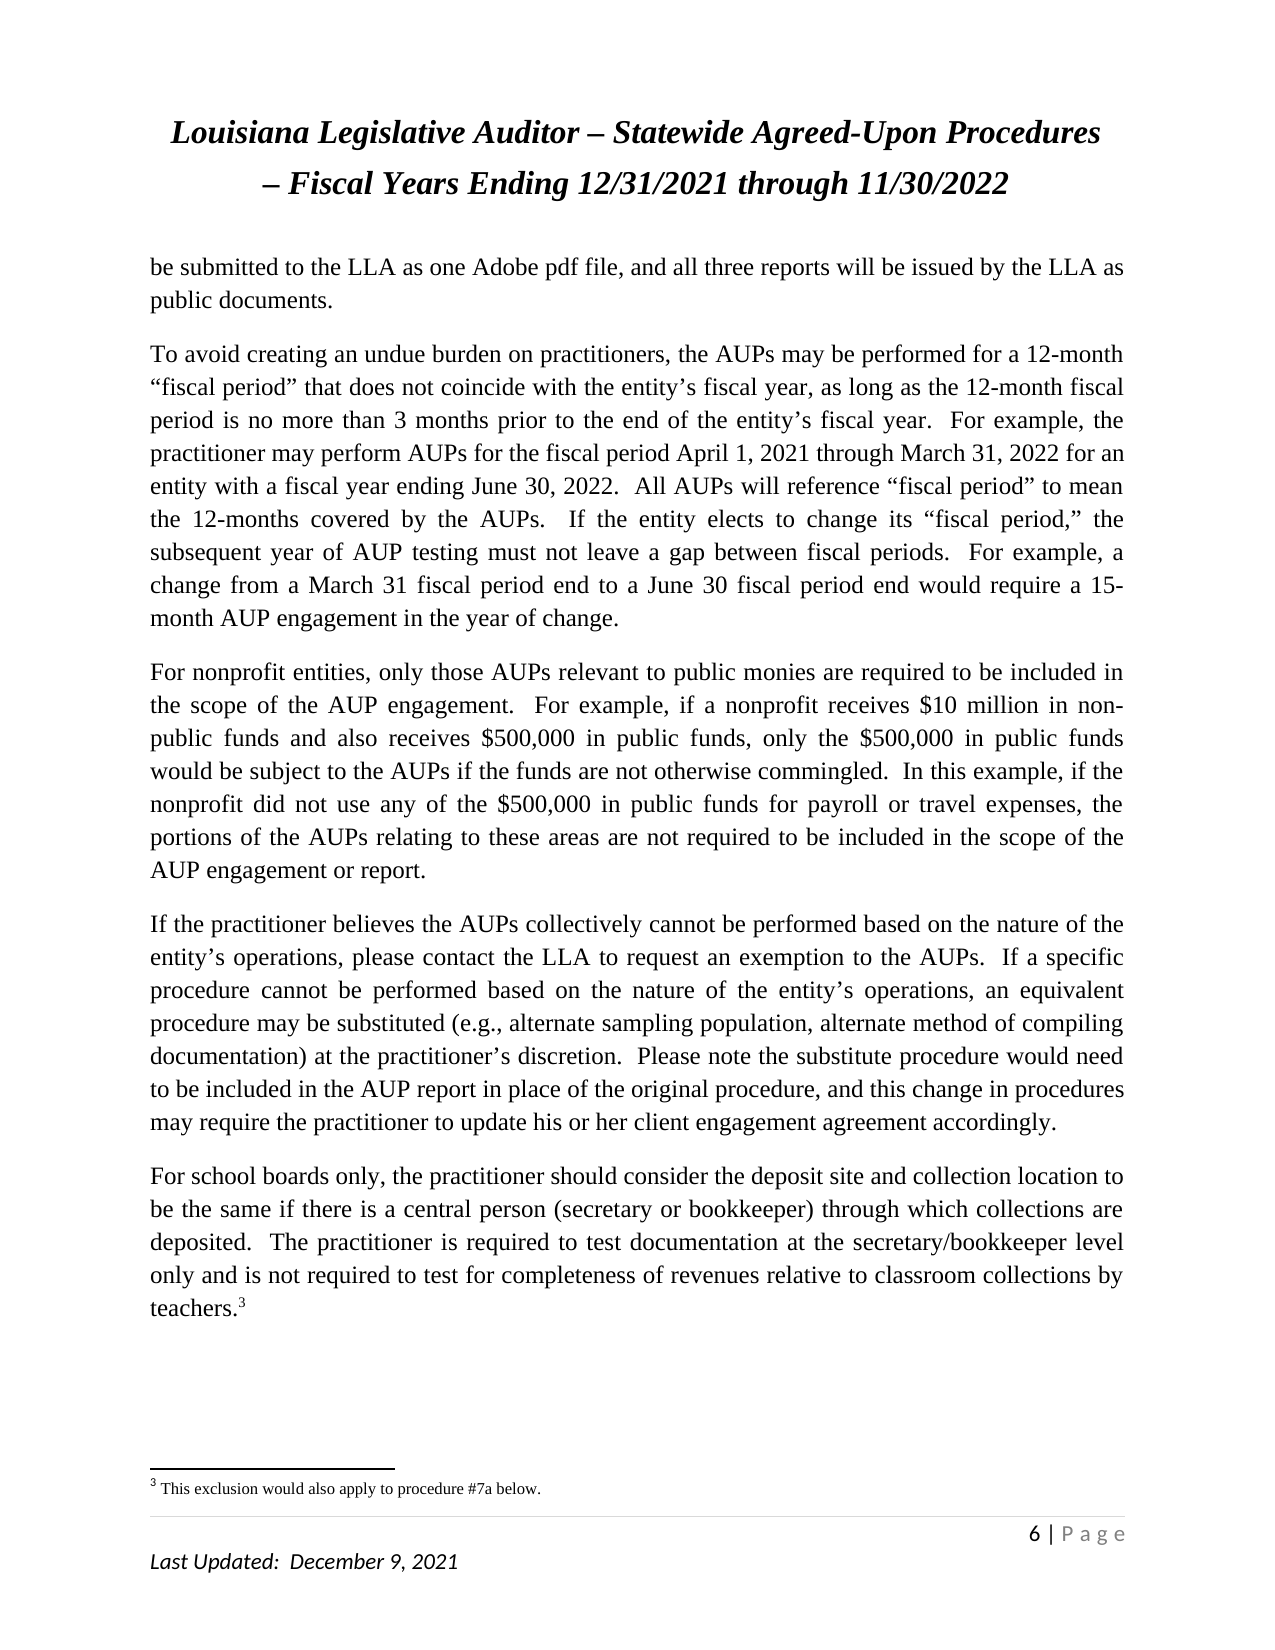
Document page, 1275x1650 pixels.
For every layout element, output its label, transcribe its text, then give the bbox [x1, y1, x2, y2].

text If the practitioner believes the AUPs collectively cannot be performed based on the nature of the entity’s operations, please contact the LLA to request an exemption to the AUPs. If a specific procedure cannot be performed based on the nature of the entity’s operations, an equivalent procedure may be substituted (e.g., alternate sampling population, alternate method of compiling documentation) at the practitioner’s discretion. Please note the substitute procedure would need to be included in the AUP report in place of the original procedure, and this change in procedures may require the practitioner to update his or her client engagement agreement accordingly. [150, 909, 1125, 1136]
text To avoid creating an undue burden on practitioners, the AUPs may be performed for a 12-month “fiscal period” that does not coincide with the entity’s fiscal year, as long as the 12-month fiscal period is no more than 3 months prior to the end of the entity’s fiscal year. For example, the practitioner may perform AUPs for the fiscal period April 1, 2021 through March 31, 2022 for an entity with a fiscal year ending June 30, 2022. All AUPs will reference “fiscal period” to mean the 12-months covered by the AUPs. If the entity elects to change its “fiscal period,” the subsequent year of AUP testing must not leave a gap between fiscal periods. For example, a change from a March 31 fiscal period end to a June 30 fiscal period end would require a 15-month AUP engagement in the year of change. [150, 339, 1125, 632]
text For nonprofit entities, only those AUPs relevant to public monies are required to be included in the scope of the AUP engagement. For example, if a nonprofit receives $10 million in non-public funds and also receives $500,000 in public funds, only the $500,000 in public funds would be subject to the AUPs if the funds are not otherwise commingled. In this example, if the nonprofit did not use any of the $500,000 in public funds for payroll or travel expenses, the portions of the AUPs relating to these areas are not required to be included in the scope of the AUP engagement or report. [150, 657, 1125, 884]
text For school boards only, the practitioner should consider the deposit site and collection location to be the same if there is a central person (secretary or bookkeeper) through which collections are deposited. The practitioner is required to test documentation at the secretary/bookkeeper level only and is not required to test for completeness of revenues relative to classroom collections by teachers. [150, 1161, 1125, 1322]
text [150, 252, 1125, 314]
